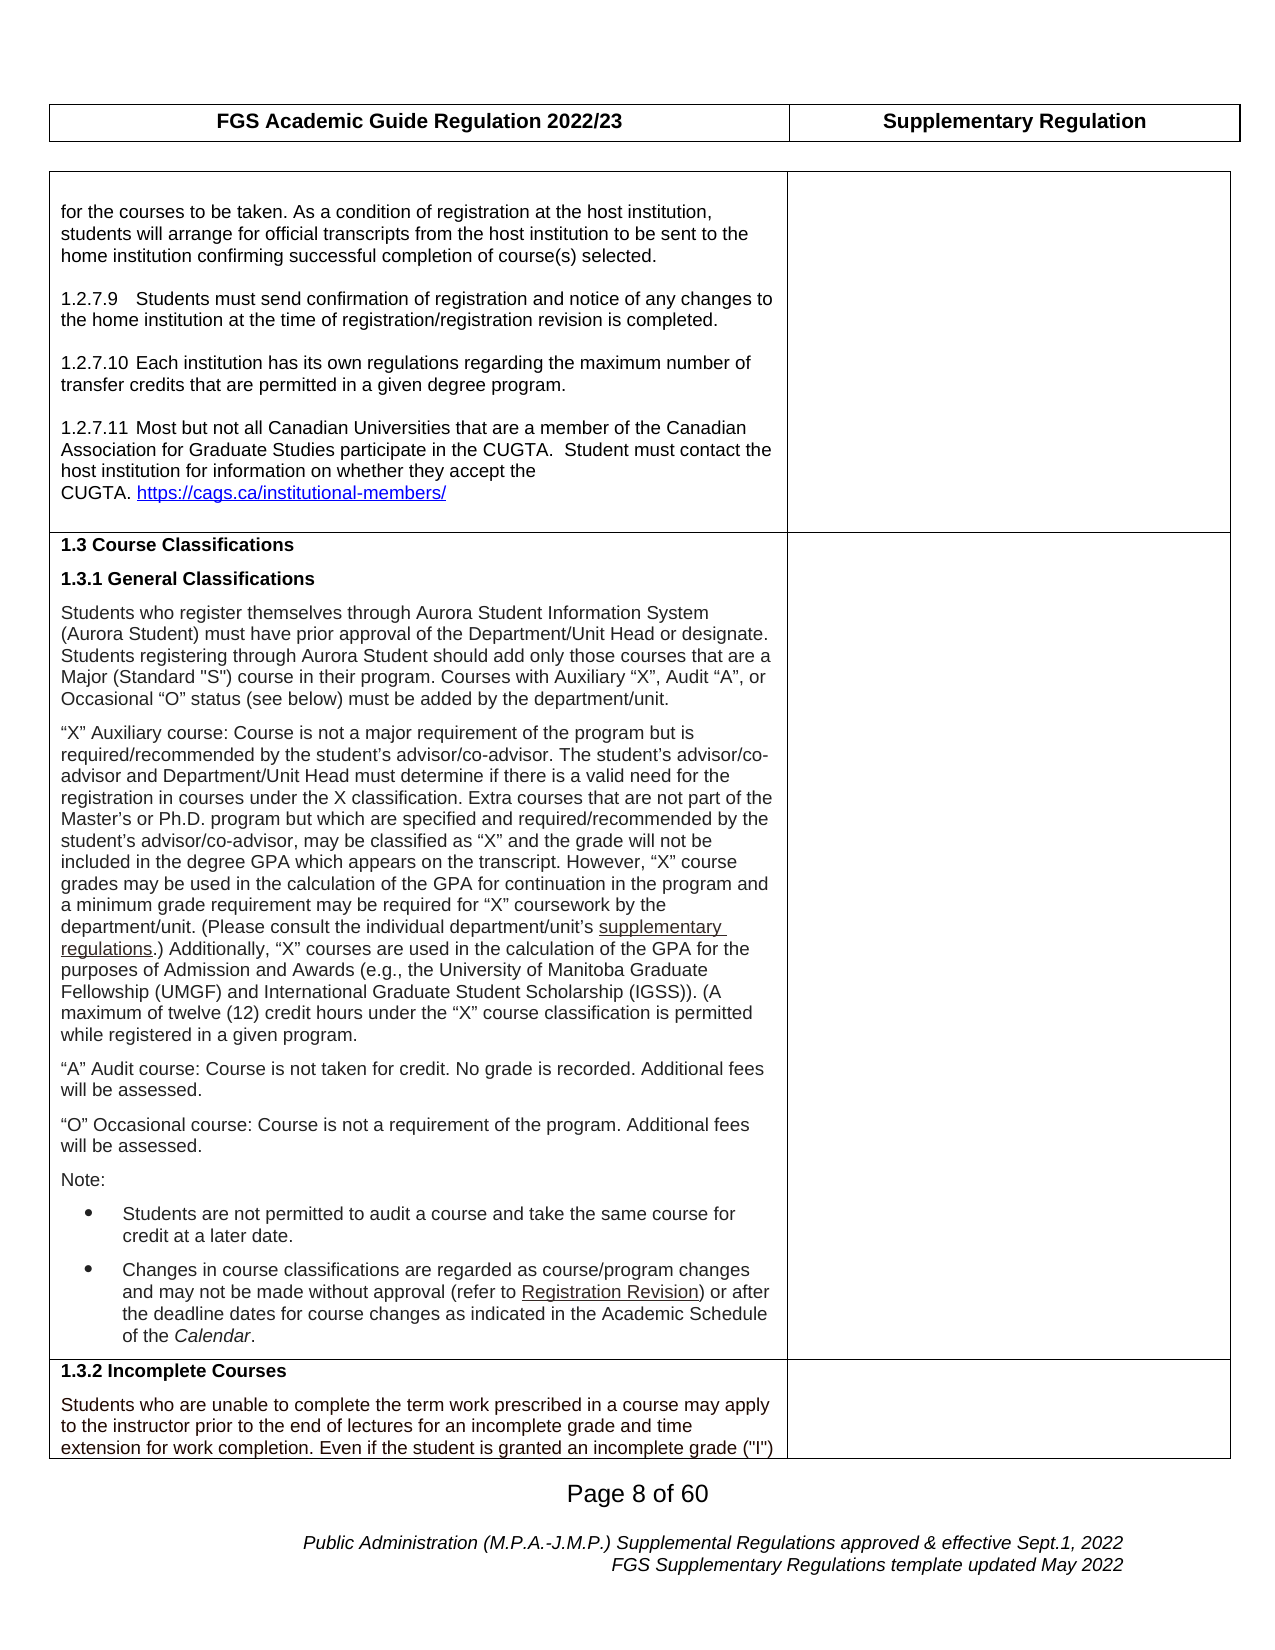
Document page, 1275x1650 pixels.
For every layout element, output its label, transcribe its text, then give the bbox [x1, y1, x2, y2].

table_cell [788, 1360, 1230, 1458]
table_cell [788, 533, 1230, 1358]
table_cell [788, 172, 1230, 532]
table_cell 1.3 Course Classifications 1.3.1 General Classifications Students who register themselves through Aurora Student Information System (Aurora Student) must have prior approval of the Department/Unit Head or designate. Students registering through Aurora Student should add only those courses that are a Major (Standard "S") course in their program. Courses with Auxiliary “X”, Audit “A”, or Occasional “O” status (see below) must be added by the department/unit. “X” Auxiliary course: Course is not a major requirement of the program but is required/recommended by the student’s advisor/co-advisor. The student’s advisor/co-advisor and Department/Unit Head must determine if there is a valid need for the registration in courses under the X classification. Extra courses that are not part of the Master’s or Ph.D. program but which are specified and required/recommended by the student’s advisor/co-advisor, may be classified as “X” and the grade will not be included in the degree GPA which appears on the transcript. However, “X” course grades may be used in the calculation of the GPA for continuation in the program and a minimum grade requirement may be required for “X” coursework by the department/unit. (Please consult the individual department/unit’s supplementary regulations.) Additionally, “X” courses are used in the calculation of the GPA for the purposes of Admission and Awards (e.g., the University of Manitoba Graduate Fellowship (UMGF) and International Graduate Student Scholarship (IGSS)). (A maximum of twelve (12) credit hours under the “X” course classification is permitted while registered in a given program. “A” Audit course: Course is not taken for credit. No grade is recorded. Additional fees will be assessed. “O” Occasional course: Course is not a requirement of the program. Additional fees will be assessed. Note: Students are not permitted to audit a course and take the same course for credit at a later date. Changes in course classifications are regarded as course/program changes and may not be made without approval (refer to Registration Revision) or after the deadline dates for course changes as indicated in the Academic Schedule of the Calendar. [50, 533, 787, 1358]
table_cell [50, 1360, 787, 1458]
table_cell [50, 172, 787, 532]
